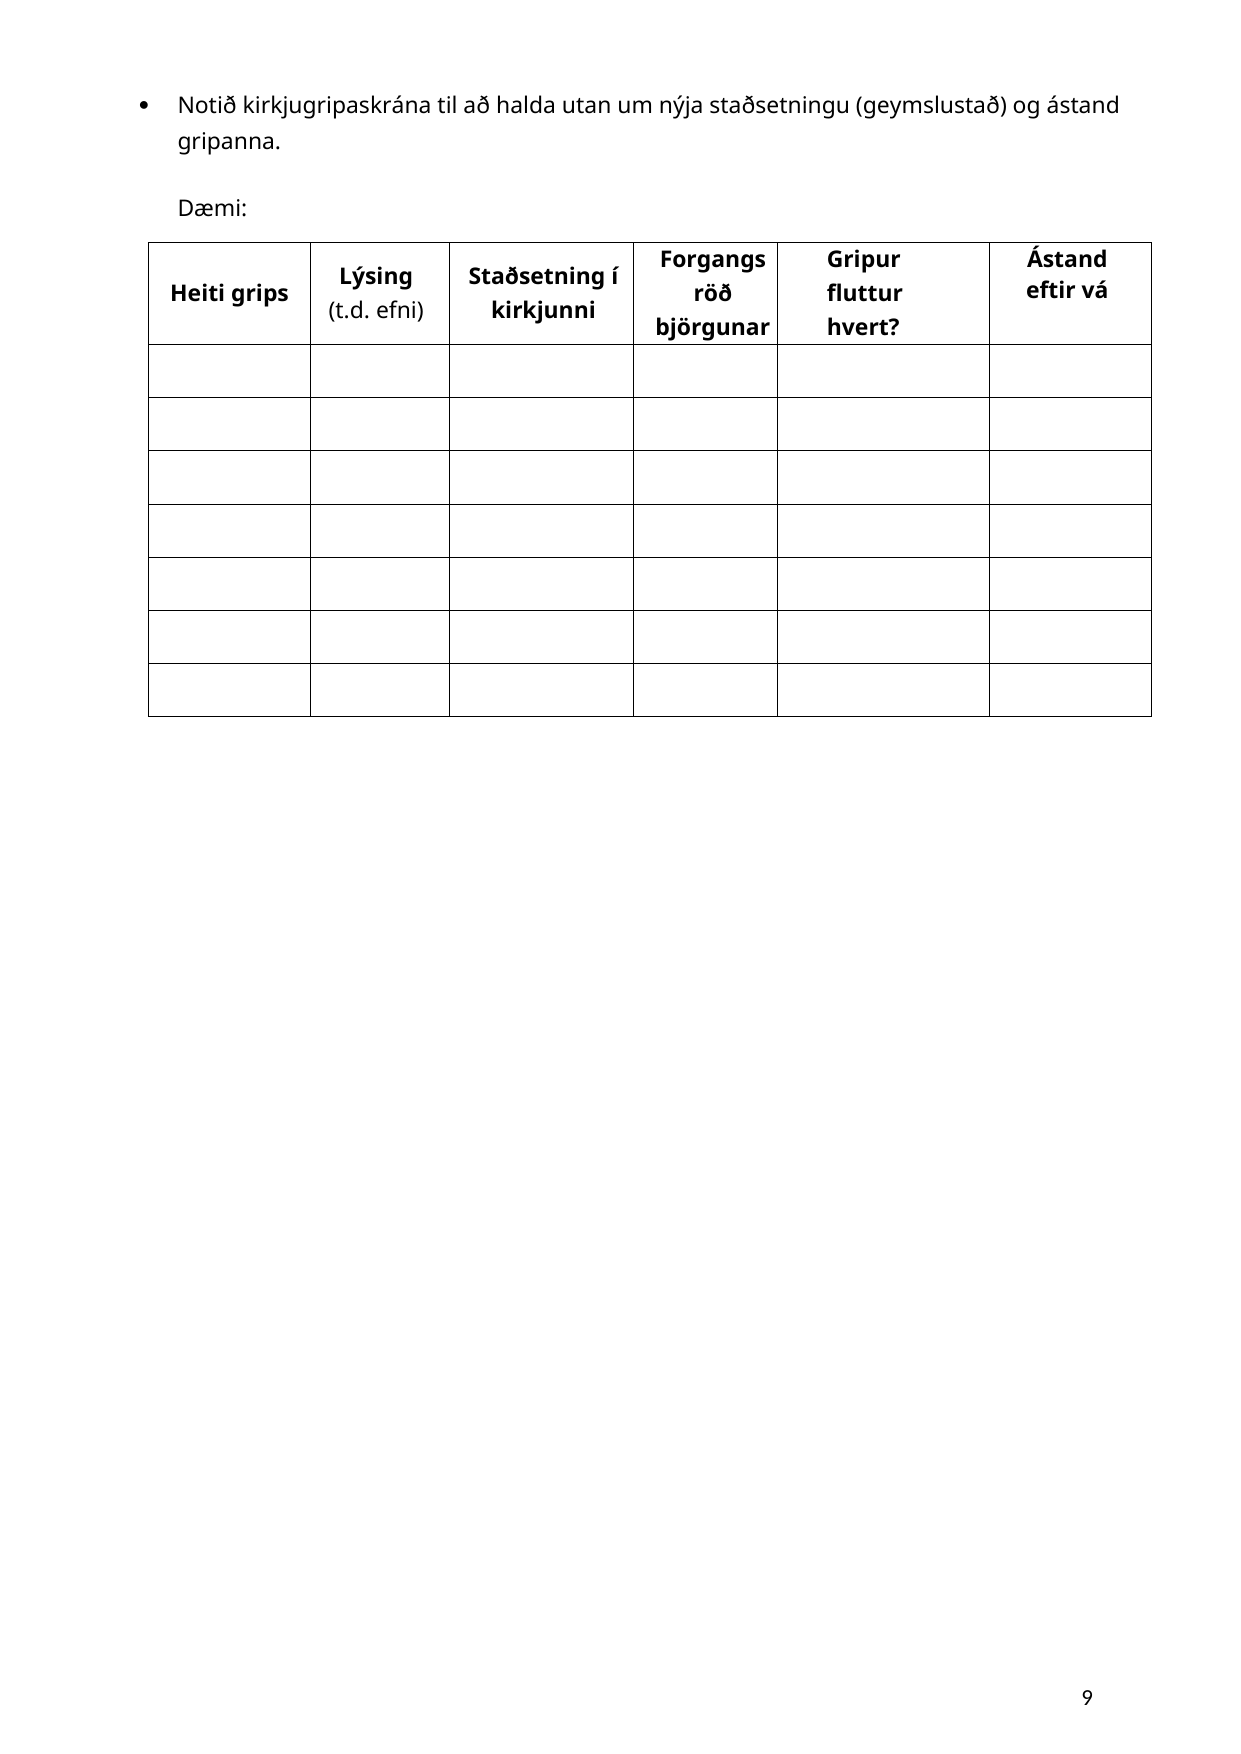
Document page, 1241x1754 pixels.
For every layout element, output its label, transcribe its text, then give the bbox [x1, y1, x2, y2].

table_cell [311, 611, 449, 663]
table_cell [450, 611, 633, 663]
table_cell [990, 558, 1151, 610]
table_cell [311, 345, 449, 397]
table_cell [990, 398, 1151, 450]
table_cell [450, 451, 633, 503]
text Notið kirkjugripaskrána til að halda utan um nýja staðsetningu (geymslustað) og ástand gripanna. [140, 89, 1122, 156]
table_cell [778, 664, 989, 716]
table_cell [450, 558, 633, 610]
table_cell [634, 505, 777, 557]
table_header Forgangsröð björgunar [634, 243, 777, 344]
table_cell [149, 611, 310, 663]
table_cell [311, 398, 449, 450]
table_cell [149, 345, 310, 397]
table_header Ástand eftir vá [990, 243, 1151, 344]
table_cell [450, 664, 633, 716]
table_cell [778, 558, 989, 610]
list Dæmi: [177, 192, 1122, 223]
table_cell [149, 664, 310, 716]
table_header Heiti grips [149, 243, 310, 344]
table_cell [149, 398, 310, 450]
table_cell [778, 505, 989, 557]
table_cell [311, 505, 449, 557]
table_cell [990, 611, 1151, 663]
table_cell [634, 398, 777, 450]
table_cell [634, 345, 777, 397]
table_header Gripur fluttur hvert? [778, 243, 989, 344]
table_cell [149, 505, 310, 557]
table_cell [311, 558, 449, 610]
table_cell [450, 505, 633, 557]
table_cell [450, 398, 633, 450]
table_cell [634, 664, 777, 716]
table_cell [149, 451, 310, 503]
table_header Lýsing (t.d. efni) [311, 243, 449, 344]
table_cell [990, 345, 1151, 397]
table_cell [778, 611, 989, 663]
table_cell [990, 451, 1151, 503]
table_cell [311, 664, 449, 716]
table_cell [311, 451, 449, 503]
table_cell [990, 505, 1151, 557]
table_cell [778, 451, 989, 503]
table_cell [149, 558, 310, 610]
table_cell [634, 611, 777, 663]
table_cell [778, 345, 989, 397]
table_cell [990, 664, 1151, 716]
table_cell [778, 398, 989, 450]
table_header Staðsetning í kirkjunni [450, 243, 633, 344]
table_cell [634, 558, 777, 610]
table_cell [634, 451, 777, 503]
table_cell [450, 345, 633, 397]
